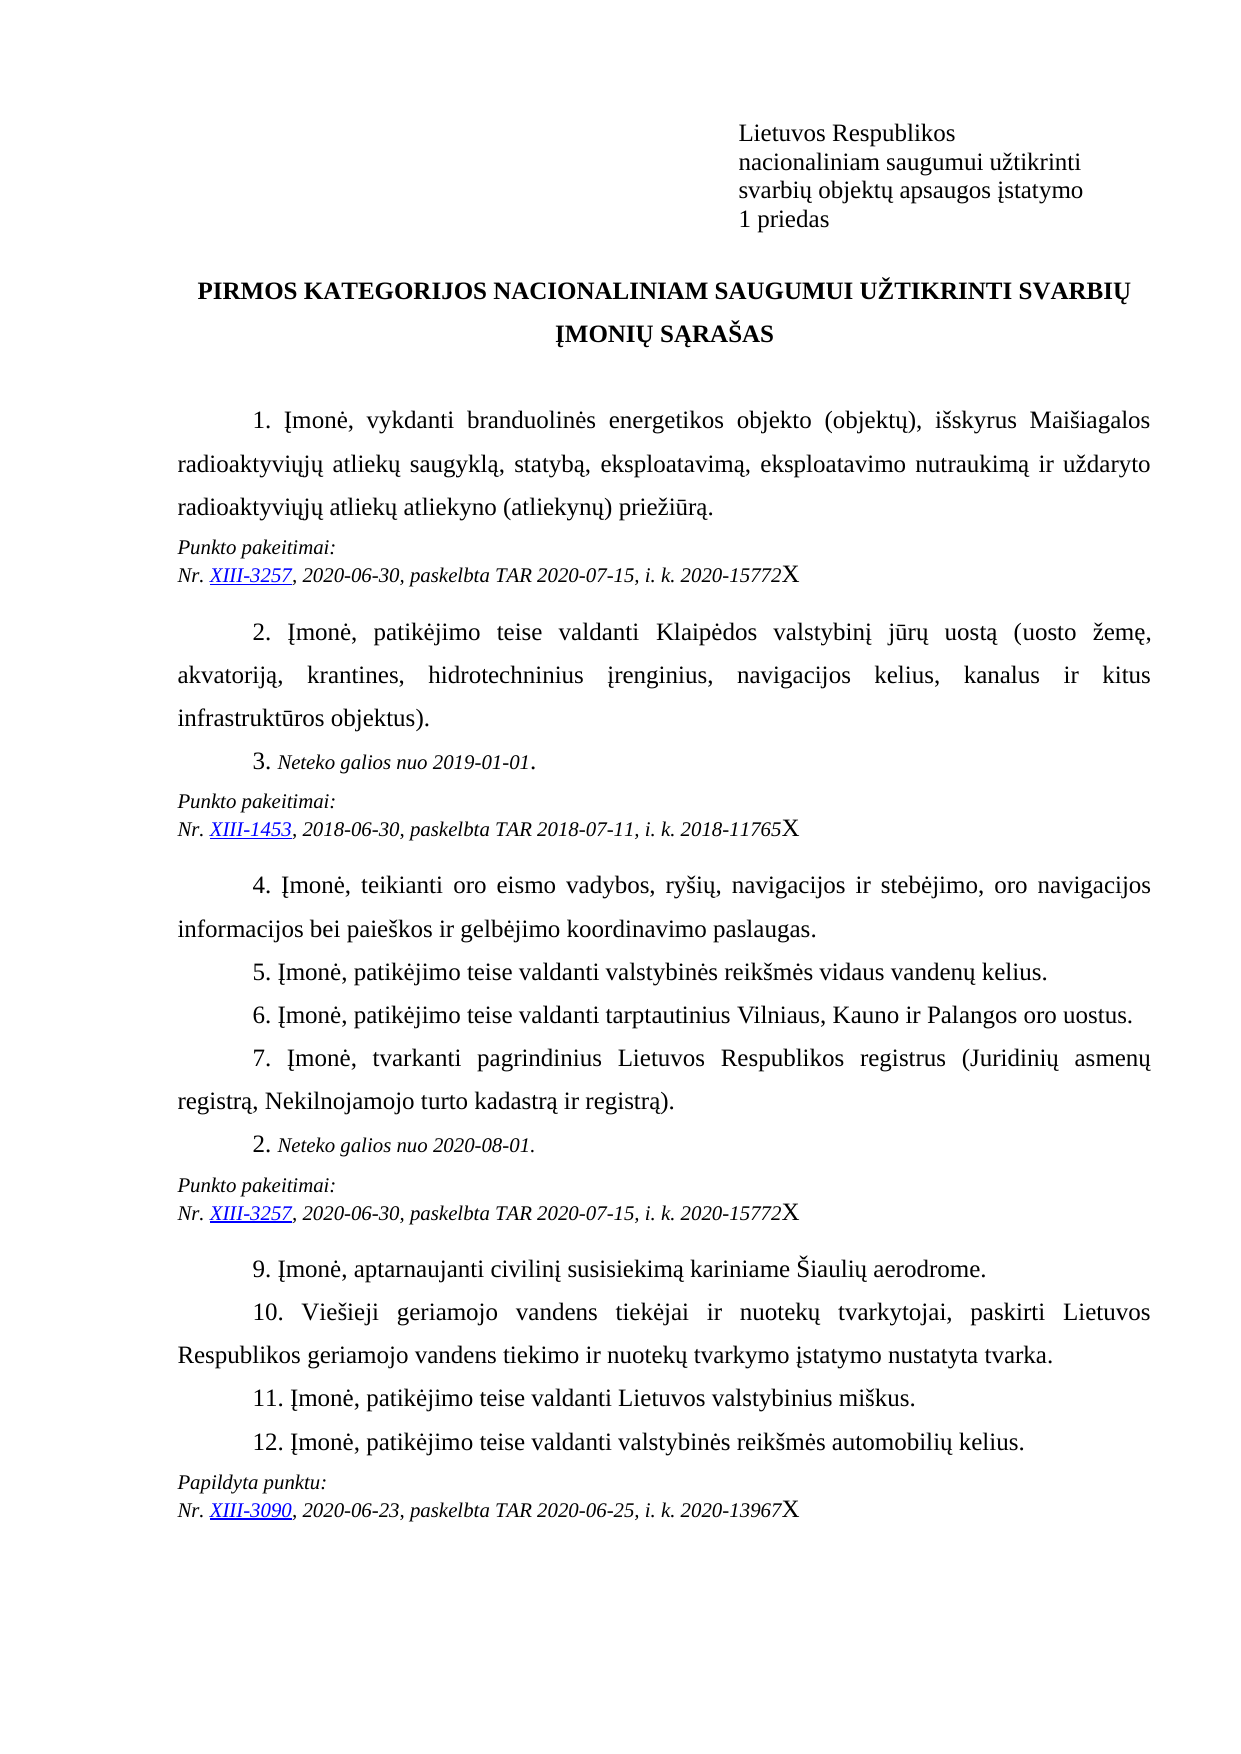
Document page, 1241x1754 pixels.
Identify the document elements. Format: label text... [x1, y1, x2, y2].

text Pirmos kategorijos nacionaliniam saugumui užtikrinti svarbių įmonių SĄRAŠAS [177, 276, 1152, 348]
text 9. Įmonė, aptarnaujanti civilinį susisiekimą kariniame Šiaulių aerodrome. [177, 1254, 1152, 1283]
text 7. Įmonė, tvarkanti pagrindinius Lietuvos Respublikos registrus (Juridinių asmenų registrą, Nekilnojamojo turto kadastrą ir registrą). [177, 1043, 1152, 1115]
text 12. Įmonė, patikėjimo teise valdanti valstybinės reikšmės automobilių kelius. [177, 1427, 1152, 1455]
text 2. Įmonė, patikėjimo teise valdanti Klaipėdos valstybinį jūrų uostą (uosto žemę, akvatoriją, krantines, hidrotechninius įrenginius, navigacijos kelius, kanalus ir kitus infrastruktūros objektus). [177, 617, 1152, 732]
text 1 priedas [177, 204, 1152, 233]
text 4. Įmonė, teikianti oro eismo vadybos, ryšių, navigacijos ir stebėjimo, oro navigacijos informacijos bei paieškos ir gelbėjimo koordinavimo paslaugas. [177, 871, 1152, 942]
text 10. Viešieji geriamojo vandens tiekėjai ir nuotekų tvarkytojai, paskirti Lietuvos Respublikos geriamojo vandens tiekimo ir nuotekų tvarkymo įstatymo nustatyta tvarka. [177, 1297, 1152, 1369]
text svarbių objektų apsaugos įstatymo [177, 176, 1152, 204]
text 1. Įmonė, vykdanti branduolinės energetikos objekto (objektų), išskyrus Maišiagalos radioaktyviųjų atliekų saugyklą, statybą, eksploatavimą, eksploatavimo nutraukimą ir uždaryto radioaktyviųjų atliekų atliekyno (atliekynų) priežiūrą. [177, 406, 1152, 521]
text 5. Įmonė, patikėjimo teise valdanti valstybinės reikšmės vidaus vandenų kelius. [177, 957, 1152, 986]
text 6. Įmonė, patikėjimo teise valdanti tarptautinius Vilniaus, Kauno ir Palangos oro uostus. [177, 1000, 1152, 1029]
text Lietuvos Respublikos [177, 118, 1152, 147]
text 11. Įmonė, patikėjimo teise valdanti Lietuvos valstybinius miškus. [177, 1383, 1152, 1412]
text nacionaliniam saugumui užtikrinti [177, 147, 1152, 176]
text 2. Neteko galios nuo 2020-08-01. [177, 1129, 1152, 1158]
text 3. Neteko galios nuo 2019-01-01. [177, 746, 1152, 775]
